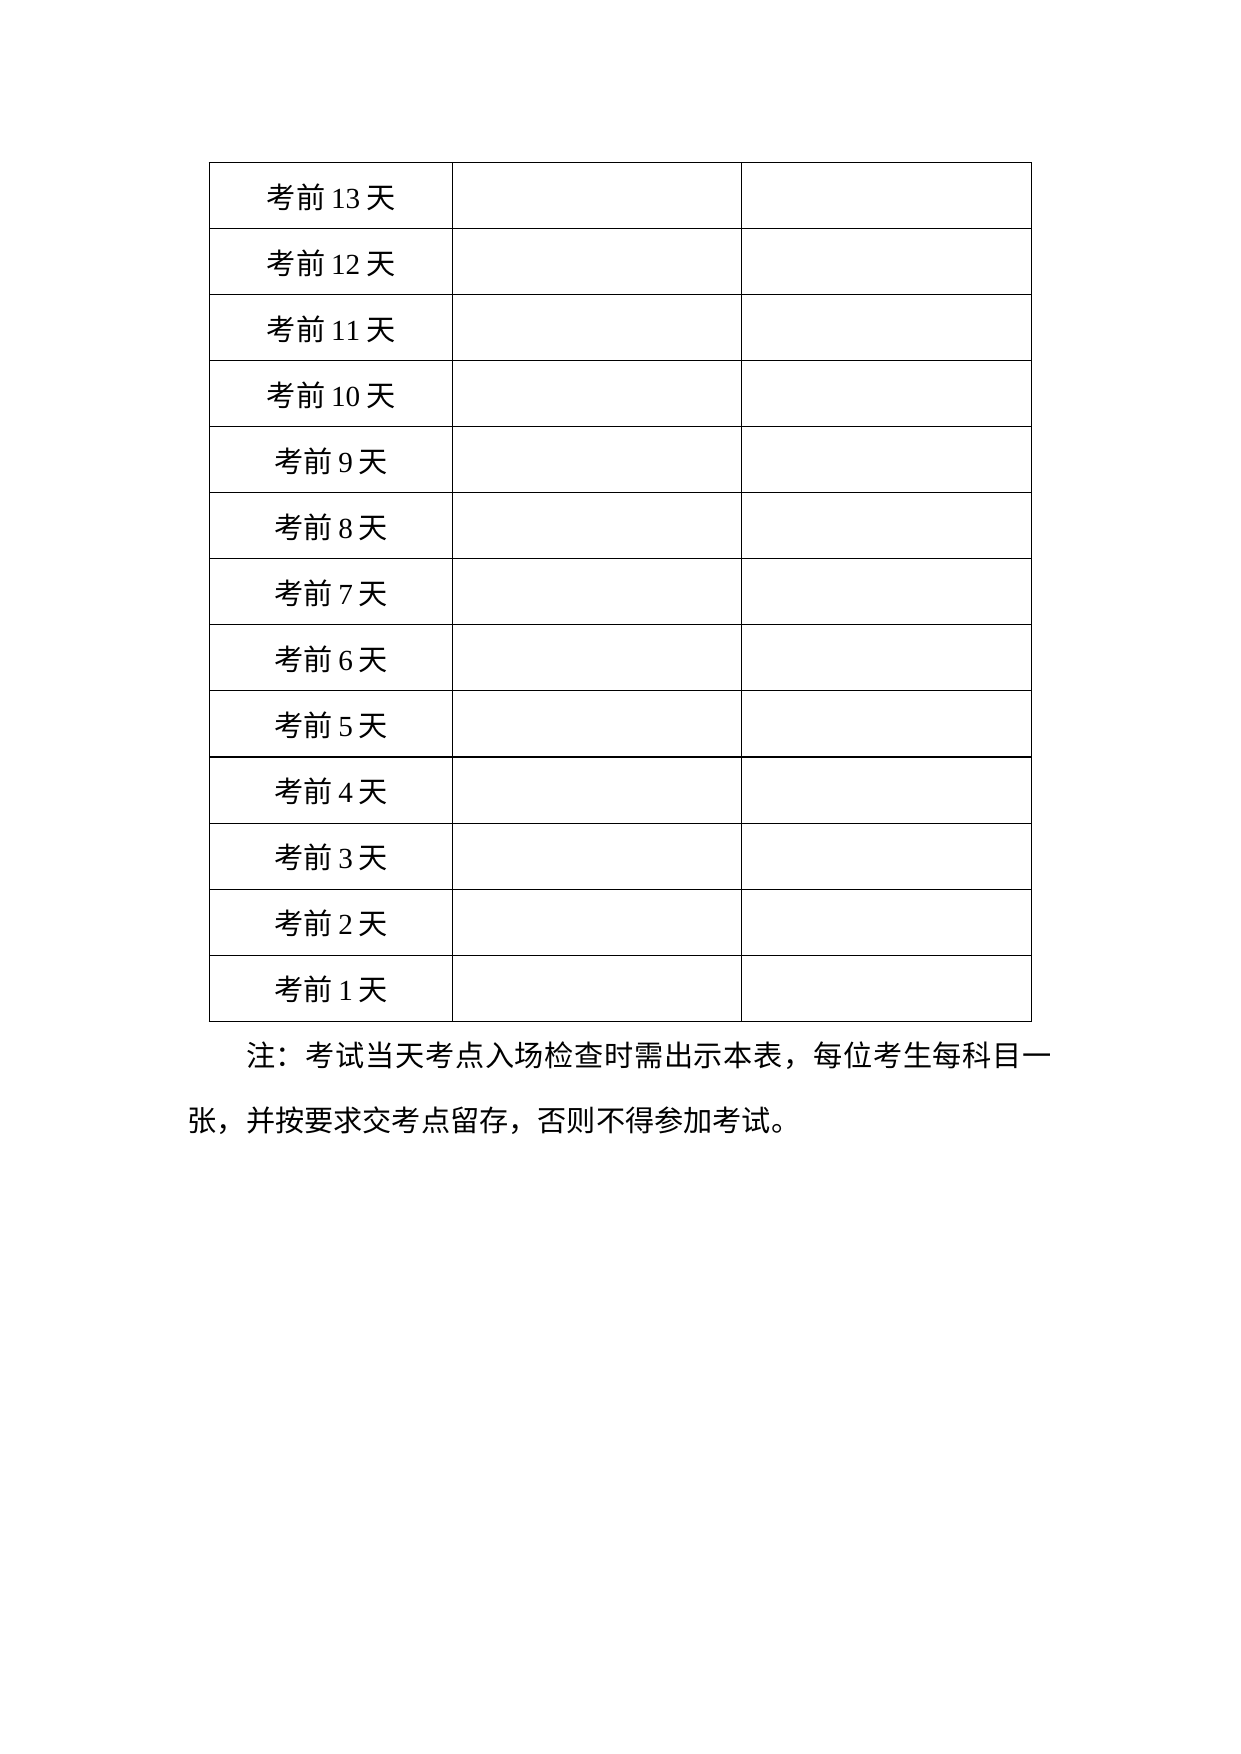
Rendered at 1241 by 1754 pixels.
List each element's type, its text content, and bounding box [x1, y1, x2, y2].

table_cell 考前3天 [210, 824, 452, 888]
text 注：考试当天考点入场检查时需出示本表，每位考生每科目一张，并按要求交考点留存，否则不得参加考试。 [187, 1022, 1053, 1152]
table_cell 考前2天 [210, 890, 452, 954]
table_cell [742, 625, 1031, 690]
table_cell [742, 559, 1031, 624]
table_cell [453, 824, 741, 888]
table_cell [742, 824, 1031, 888]
table_cell [742, 493, 1031, 558]
table_cell 考前4天 [210, 758, 452, 822]
table_cell [742, 427, 1031, 492]
table_cell 考前7天 [210, 559, 452, 624]
table_cell 考前11天 [210, 295, 452, 360]
table_cell [453, 229, 741, 294]
table_cell [742, 691, 1031, 756]
table_cell 考前12天 [210, 229, 452, 294]
table_cell [742, 229, 1031, 294]
table_cell [453, 295, 741, 360]
table_cell 考前10天 [210, 361, 452, 426]
table_cell 考前13天 [210, 163, 452, 228]
table_cell 考前5天 [210, 691, 452, 756]
table_cell [453, 956, 741, 1021]
table_cell 考前8天 [210, 493, 452, 558]
table_cell [453, 890, 741, 954]
table_cell [742, 361, 1031, 426]
table_cell [453, 493, 741, 558]
table_cell [453, 758, 741, 822]
table_cell [453, 691, 741, 756]
table_cell [742, 758, 1031, 822]
table_cell [742, 295, 1031, 360]
table_cell [453, 625, 741, 690]
table_cell 考前1天 [210, 956, 452, 1021]
table_cell [453, 163, 741, 228]
table_cell 考前9天 [210, 427, 452, 492]
table_cell [742, 890, 1031, 954]
table_cell 考前6天 [210, 625, 452, 690]
table_cell [453, 427, 741, 492]
table_cell [742, 956, 1031, 1021]
table_cell [453, 559, 741, 624]
table_cell [742, 163, 1031, 228]
table_cell [453, 361, 741, 426]
